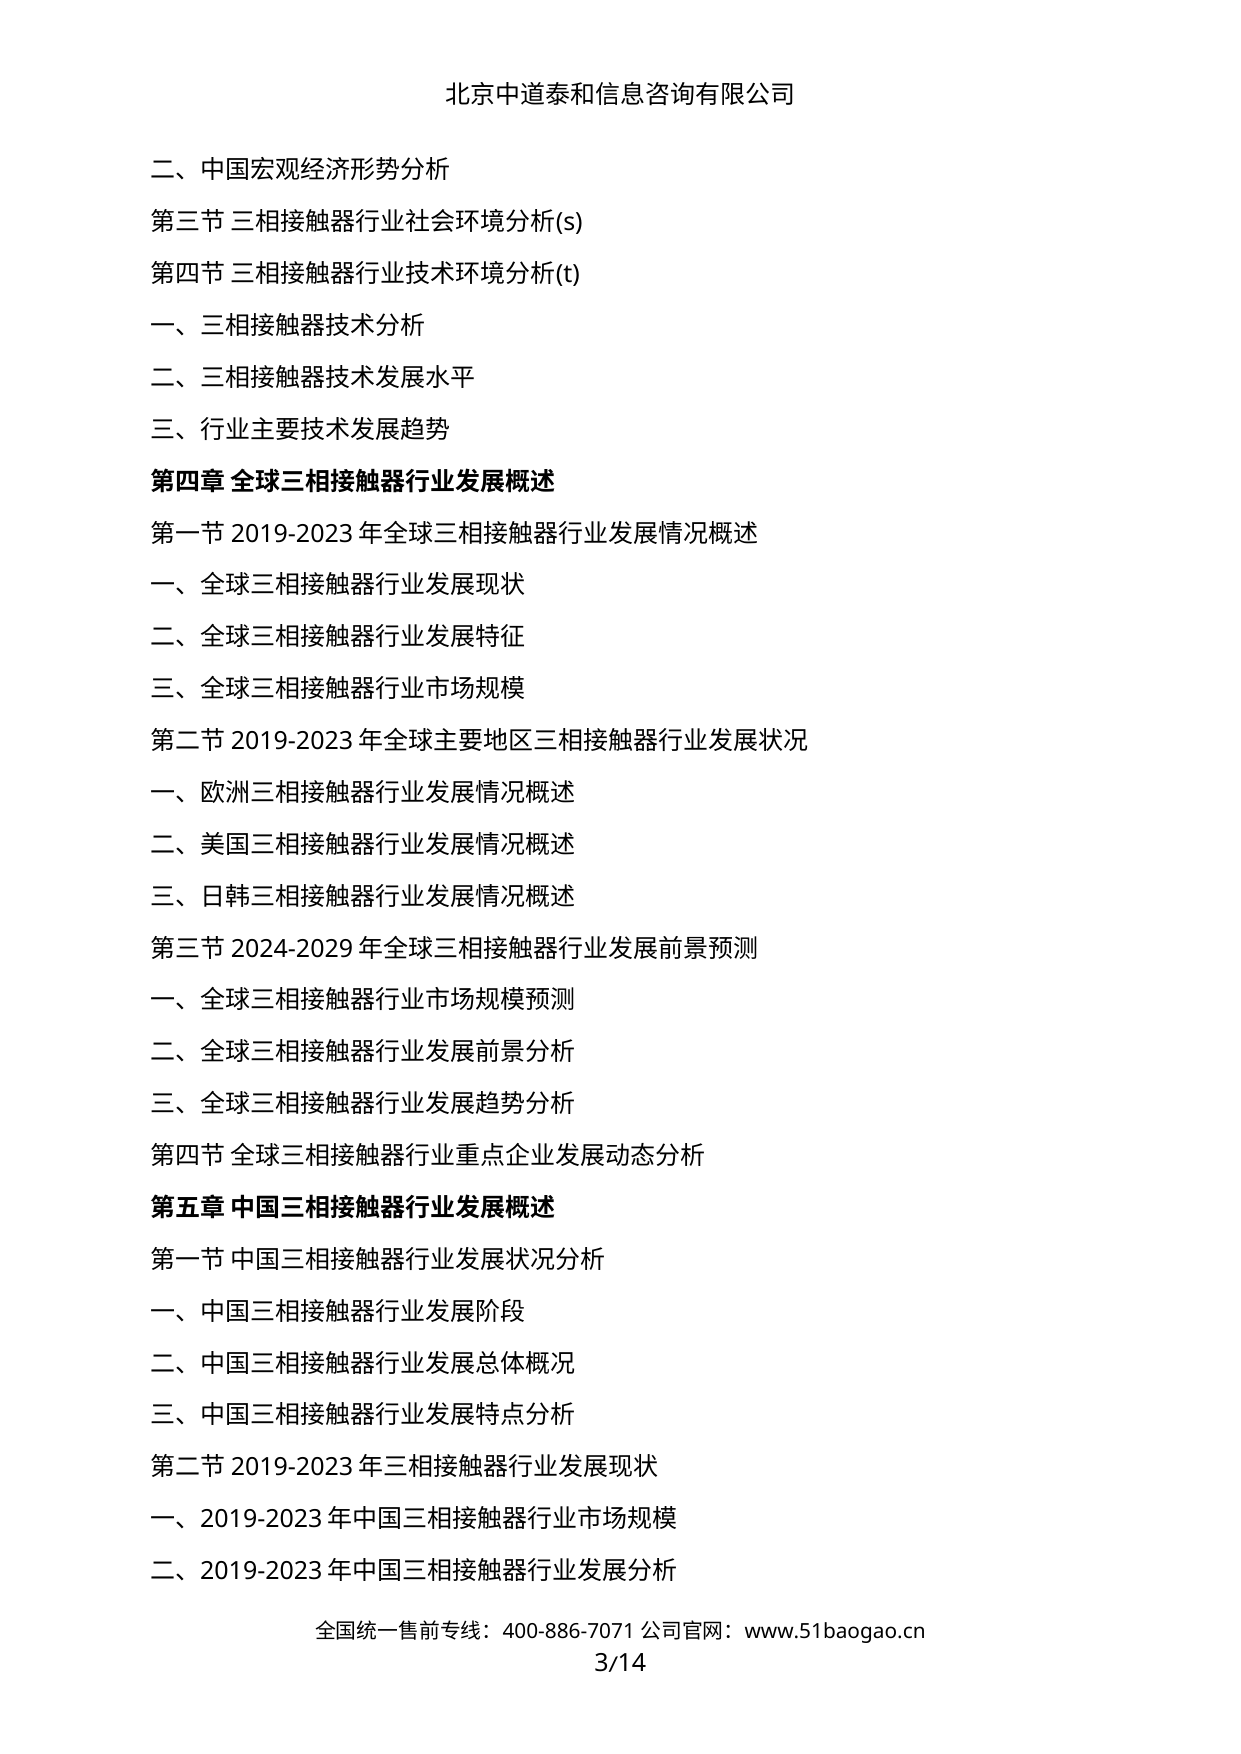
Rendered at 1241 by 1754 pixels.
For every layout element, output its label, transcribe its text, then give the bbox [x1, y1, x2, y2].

text 二、全球三相接触器行业发展特征 [150, 617, 1090, 653]
text 二、中国三相接触器行业发展总体概况 [150, 1343, 1090, 1379]
text 三、行业主要技术发展趋势 [150, 409, 1090, 446]
text 第一节 2019-2023年全球三相接触器行业发展情况概述 [150, 513, 1090, 549]
text 第四节 全球三相接触器行业重点企业发展动态分析 [150, 1136, 1090, 1172]
text 第二节 2019-2023年三相接触器行业发展现状 [150, 1447, 1090, 1483]
text 一、中国三相接触器行业发展阶段 [150, 1291, 1090, 1327]
text 一、欧洲三相接触器行业发展情况概述 [150, 772, 1090, 809]
text 二、2019-2023年中国三相接触器行业发展分析 [150, 1551, 1090, 1587]
text 第二节 2019-2023年全球主要地区三相接触器行业发展状况 [150, 721, 1090, 757]
text 一、三相接触器技术分析 [150, 306, 1090, 342]
text 第三节 2024-2029年全球三相接触器行业发展前景预测 [150, 928, 1090, 964]
text 一、全球三相接触器行业市场规模预测 [150, 980, 1090, 1016]
text 第一节 中国三相接触器行业发展状况分析 [150, 1239, 1090, 1276]
text 三、中国三相接触器行业发展特点分析 [150, 1395, 1090, 1431]
text 第五章 中国三相接触器行业发展概述 [150, 1187, 1090, 1224]
text 三、日韩三相接触器行业发展情况概述 [150, 876, 1090, 912]
text 一、2019-2023年中国三相接触器行业市场规模 [150, 1499, 1090, 1535]
text 二、中国宏观经济形势分析 [150, 150, 1090, 186]
text 二、美国三相接触器行业发展情况概述 [150, 824, 1090, 861]
text 第四章 全球三相接触器行业发展概述 [150, 461, 1090, 497]
text 第三节 三相接触器行业社会环境分析(s) [150, 202, 1090, 238]
text 三、全球三相接触器行业市场规模 [150, 669, 1090, 705]
text 一、全球三相接触器行业发展现状 [150, 565, 1090, 601]
text 第四节 三相接触器行业技术环境分析(t) [150, 254, 1090, 290]
text 二、全球三相接触器行业发展前景分析 [150, 1032, 1090, 1068]
text 二、三相接触器技术发展水平 [150, 357, 1090, 394]
text 三、全球三相接触器行业发展趋势分析 [150, 1084, 1090, 1120]
